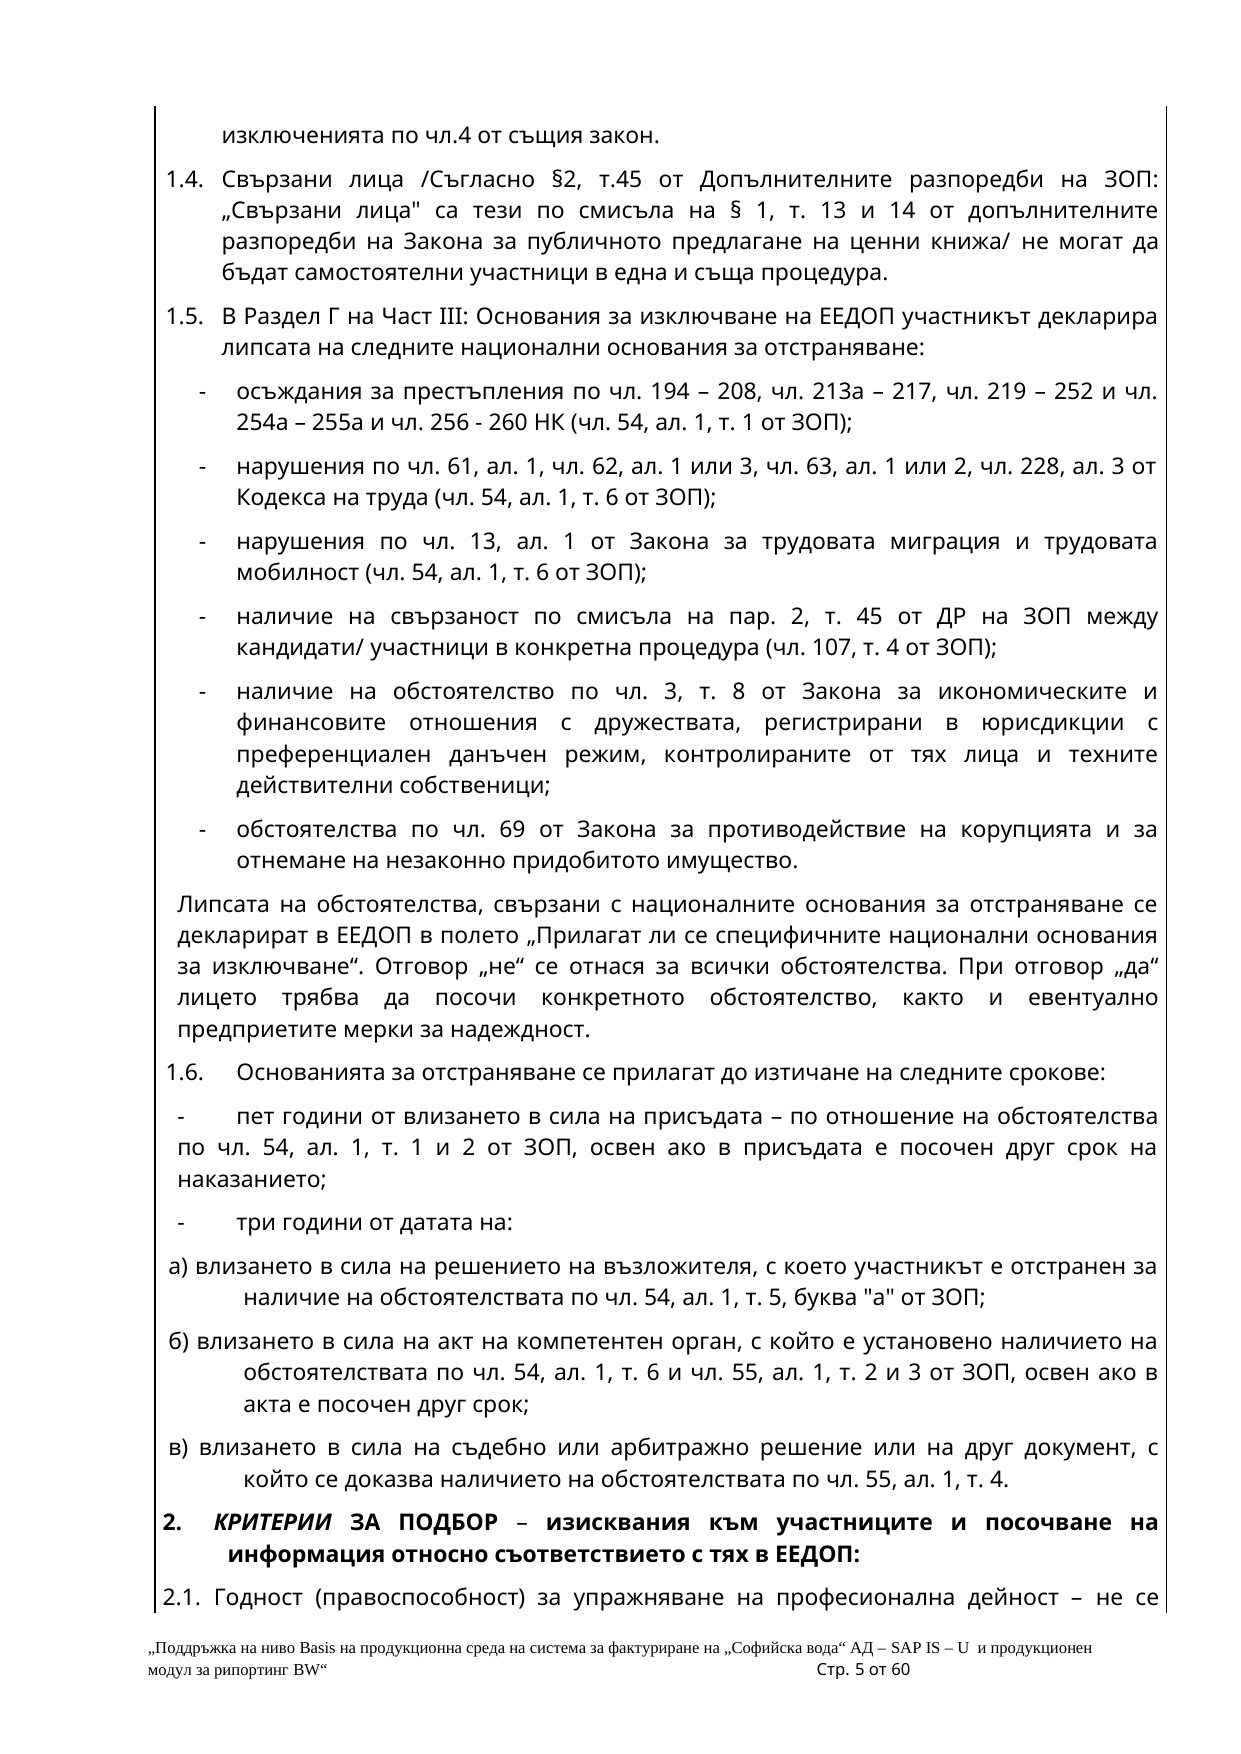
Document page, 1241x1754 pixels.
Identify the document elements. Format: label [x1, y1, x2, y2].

table_cell [156, 106, 1166, 1613]
